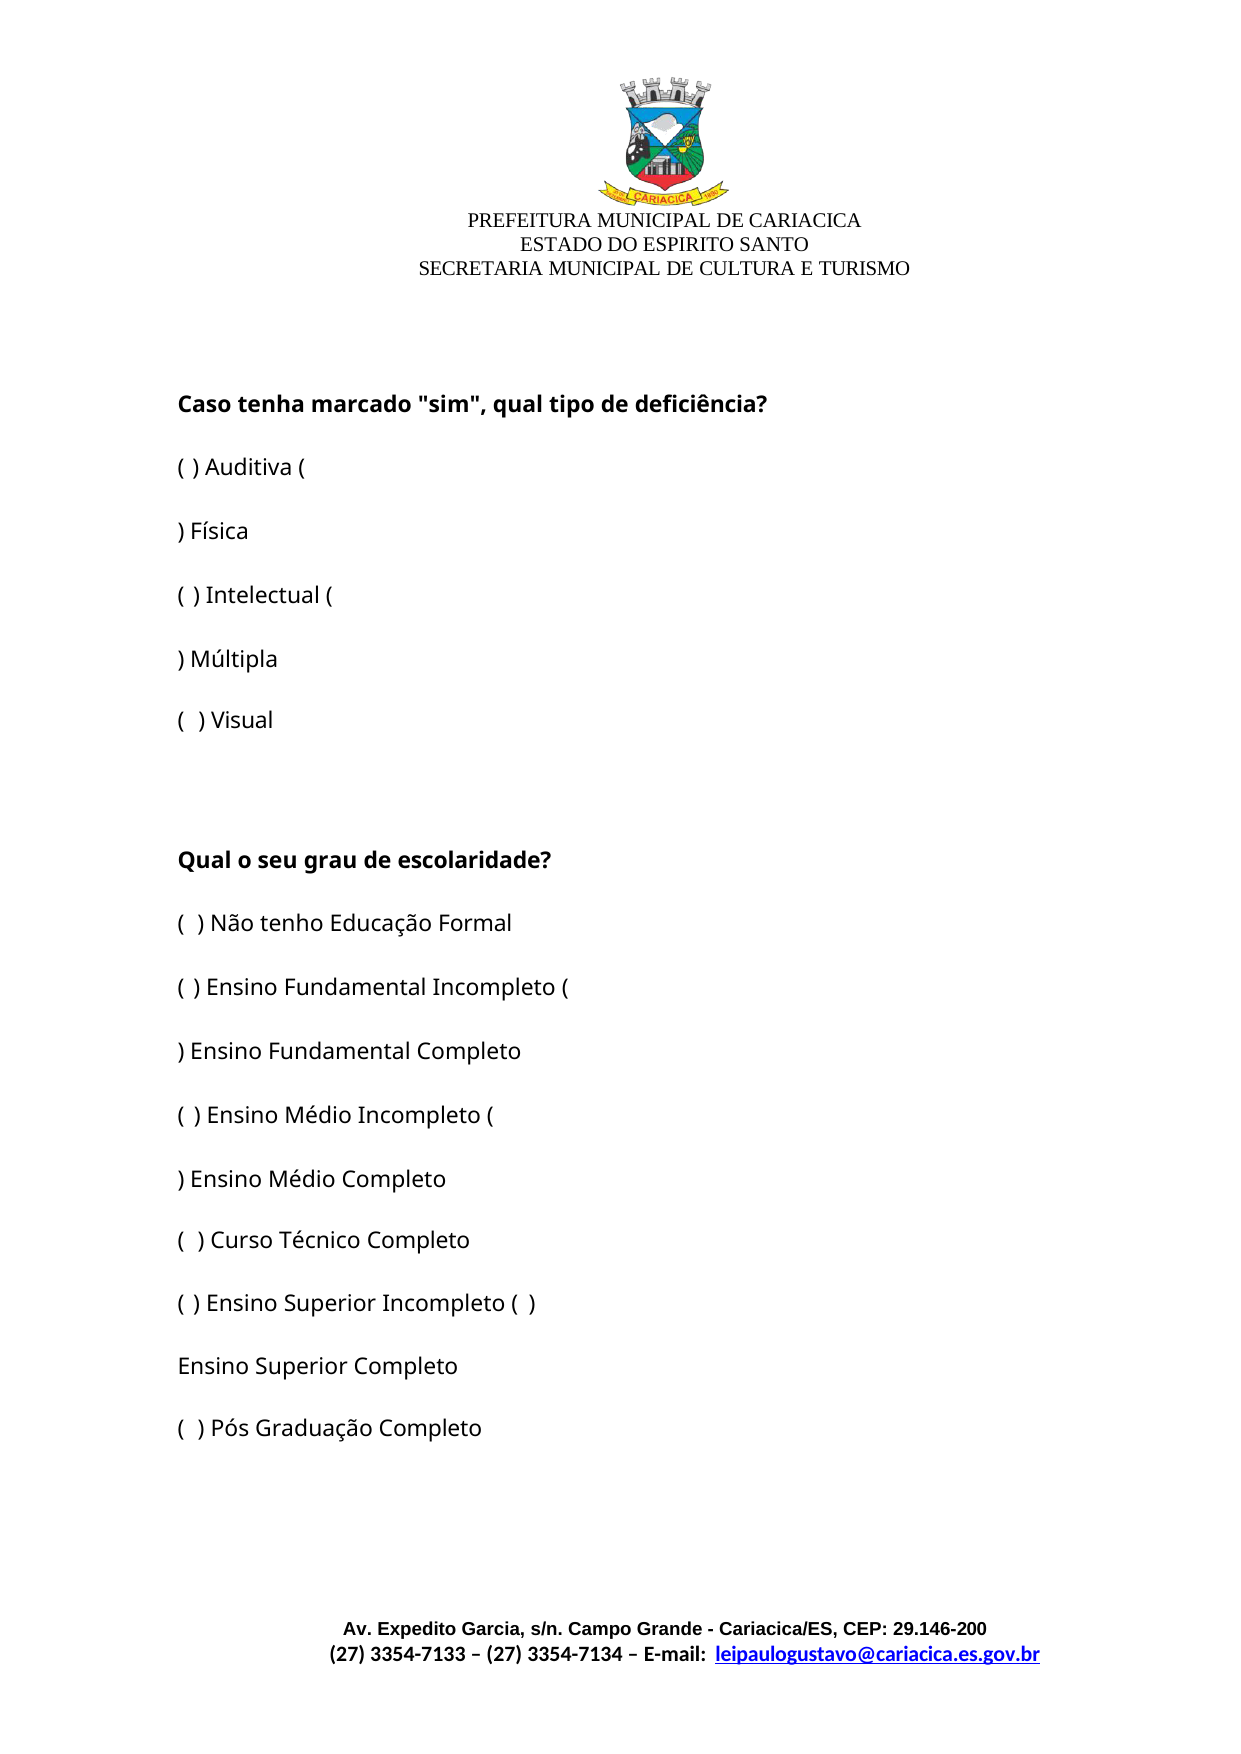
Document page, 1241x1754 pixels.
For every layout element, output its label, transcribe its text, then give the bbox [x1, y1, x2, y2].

subtitle Qual o seu grau de escolaridade? [177, 843, 1230, 875]
text ( ) Ensino Fundamental Incompleto ( ) Ensino Fundamental Completo [177, 971, 585, 1066]
subtitle Caso tenha marcado "sim", qual tipo de deficiência? [177, 388, 1230, 419]
text ( ) Intelectual ( ) Múltipla [177, 579, 344, 674]
text ( ) Não tenho Educação Formal [177, 907, 1230, 938]
text ( ) Visual [177, 706, 1230, 734]
text ( ) Ensino Superior Incompleto ( ) Ensino Superior Completo [177, 1286, 537, 1381]
text ( ) Ensino Médio Incompleto ( ) Ensino Médio Completo [177, 1099, 507, 1194]
text ( ) Auditiva ( ) Física [177, 451, 315, 546]
picture [597, 76, 730, 206]
text ( ) Pós Graduação Completo [177, 1414, 1230, 1442]
text ( ) Curso Técnico Completo [177, 1226, 1230, 1254]
